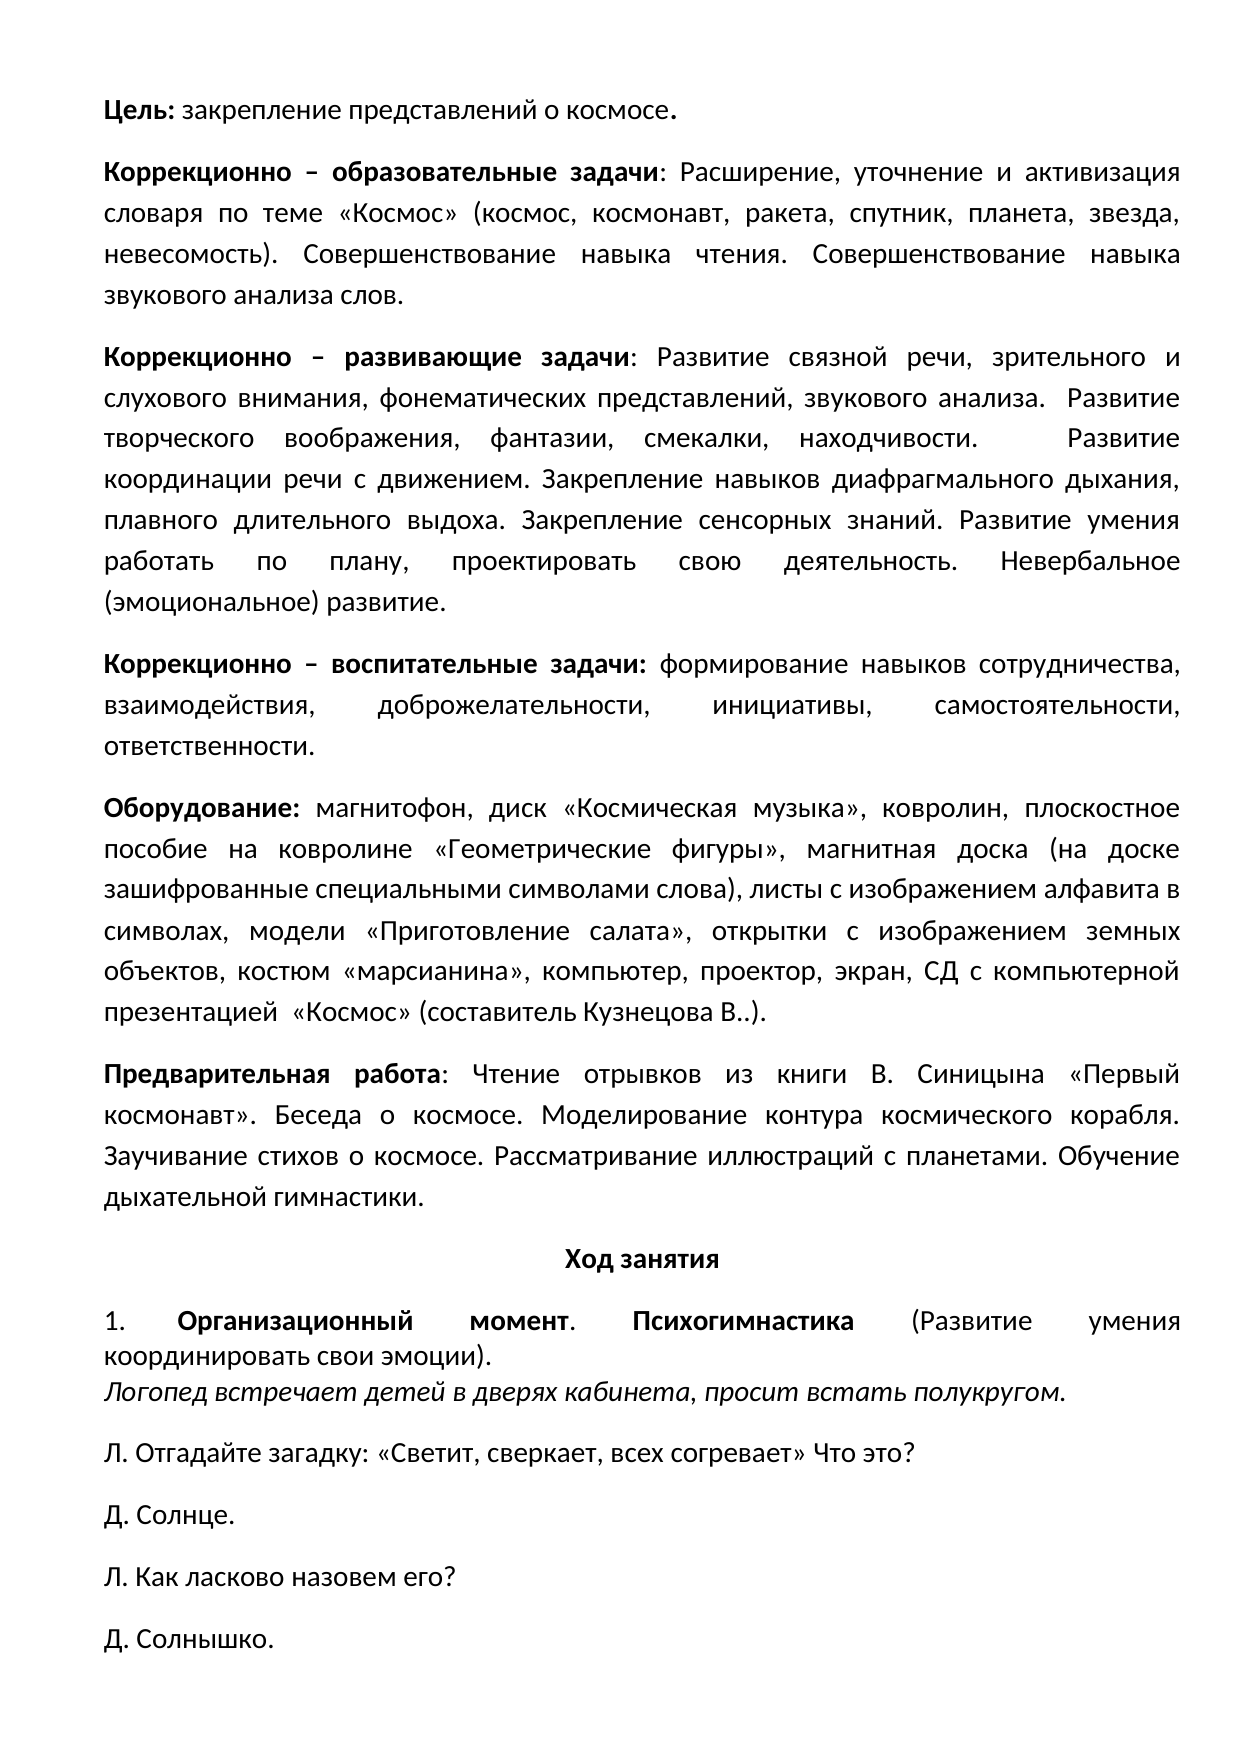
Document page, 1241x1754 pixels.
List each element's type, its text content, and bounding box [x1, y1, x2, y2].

text Логопед встречает детей в дверях кабинета, просит встать полукругом. [103, 1373, 1181, 1408]
text Л. Отгадайте загадку: «Светит, сверкает, всех согревает» Что это? [103, 1434, 1181, 1470]
text Коррекционно – воспитательные задачи: формирование навыков сотрудничества, взаимодействия, доброжелательности, инициативы, самостоятельности, ответственности. [103, 645, 1181, 763]
text Коррекционно – образовательные задачи: Расширение, уточнение и активизация словаря по теме «Космос» (космос, космонавт, ракета, спутник, планета, звезда, невесомость). Совершенствование навыка чтения. Совершенствование навыка звукового анализа слов. [103, 153, 1181, 312]
text Ход занятия [103, 1240, 1181, 1275]
text Предварительная работа: Чтение отрывков из книги В. Синицына «Первый космонавт». Беседа о космосе. Моделирование контура космического корабля. Заучивание стихов о космосе. Рассматривание иллюстраций с планетами. Обучение дыхательной гимнастики. [103, 1055, 1181, 1214]
text Оборудование: магнитофон, диск «Космическая музыка», ковролин, плоскостное пособие на ковролине «Геометрические фигуры», магнитная доска (на доске зашифрованные специальными символами слова), листы с изображением алфавита в символах, модели «Приготовление салата», открытки с изображением земных объектов, костюм «марсианина», компьютер, проектор, экран, СД с компьютерной презентацией «Космос» (составитель Кузнецова В..). [103, 789, 1181, 1029]
text Коррекционно – развивающие задачи: Развитие связной речи, зрительного и слухового внимания, фонематических представлений, звукового анализа. Развитие творческого воображения, фантазии, смекалки, находчивости. Развитие координации речи с движением. Закрепление навыков диафрагмального дыхания, плавного длительного выдоха. Закрепление сенсорных знаний. Развитие умения работать по плану, проектировать свою деятельность. Невербальное (эмоциональное) развитие. [103, 338, 1181, 619]
text Л. Как ласково назовем его? [103, 1558, 1181, 1594]
text Д. Солнце. [103, 1496, 1181, 1532]
text Д. Солнышко. [103, 1620, 1181, 1656]
text Цель: закрепление представлений о космосе. [103, 91, 1181, 127]
list Организационный момент. Психогимнастика (Развитие умения координировать свои эмоции). [103, 1302, 1181, 1373]
